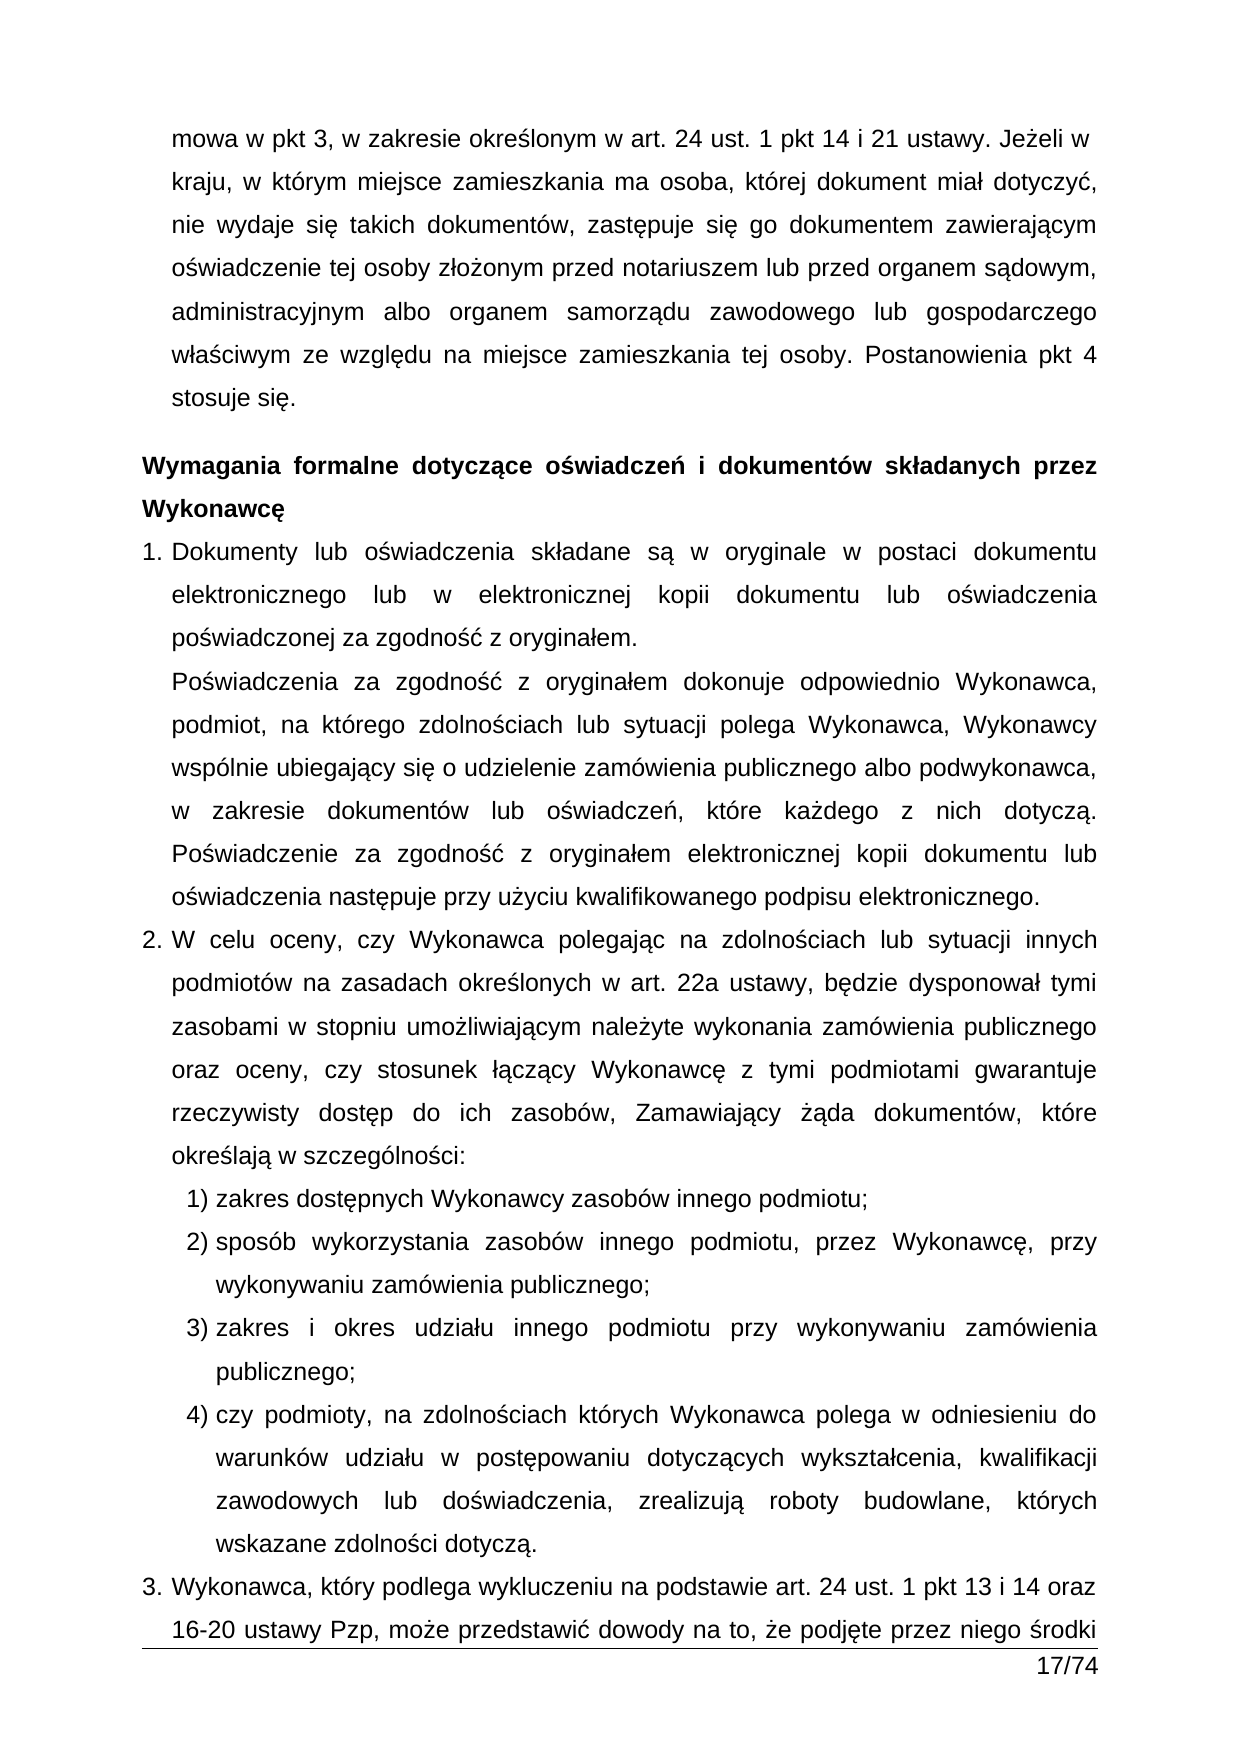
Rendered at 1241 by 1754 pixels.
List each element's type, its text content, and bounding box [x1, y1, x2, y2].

list zakres i okres udziału innego podmiotu przy wykonywaniu zamówienia publicznego; [186, 1313, 1098, 1385]
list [142, 1572, 1098, 1644]
list W celu oceny, czy Wykonawca polegając na zdolnościach lub sytuacji innych podmiotów na zasadach określonych w art. 22a ustawy, będzie dysponował tymi zasobami w stopniu umożliwiającym należyte wykonania zamówienia publicznego oraz oceny, czy stosunek łączący Wykonawcę z tymi podmiotami gwarantuje rzeczywisty dostęp do ich zasobów, Zamawiający żąda dokumentów, które określają w szczególności: [142, 925, 1098, 1170]
list Dokumenty lub oświadczenia składane są w oryginale w postaci dokumentu elektronicznego lub w elektronicznej kopii dokumentu lub oświadczenia poświadczonej za zgodność z oryginałem. [142, 537, 1098, 652]
list zakres dostępnych Wykonawcy zasobów innego podmiotu; [186, 1184, 1098, 1213]
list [142, 124, 1098, 412]
text Poświadczenia za zgodność z oryginałem dokonuje odpowiednio Wykonawca, podmiot, na którego zdolnościach lub sytuacji polega Wykonawca, Wykonawcy wspólnie ubiegający się o udzielenie zamówienia publicznego albo podwykonawca, w zakresie dokumentów lub oświadczeń, które każdego z nich dotyczą. Poświadczenie za zgodność z oryginałem elektronicznej kopii dokumentu lub oświadczenia następuje przy użyciu kwalifikowanego podpisu elektronicznego. [171, 667, 1098, 911]
list sposób wykorzystania zasobów innego podmiotu, przez Wykonawcę, przy wykonywaniu zamówienia publicznego; [186, 1227, 1098, 1299]
text Wymagania formalne dotyczące oświadczeń i dokumentów składanych przez Wykonawcę [142, 451, 1098, 523]
list czy podmioty, na zdolnościach których Wykonawca polega w odniesieniu do warunków udziału w postępowaniu dotyczących wykształcenia, kwalifikacji zawodowych lub doświadczenia, zrealizują roboty budowlane, których wskazane zdolności dotyczą. [186, 1400, 1098, 1558]
